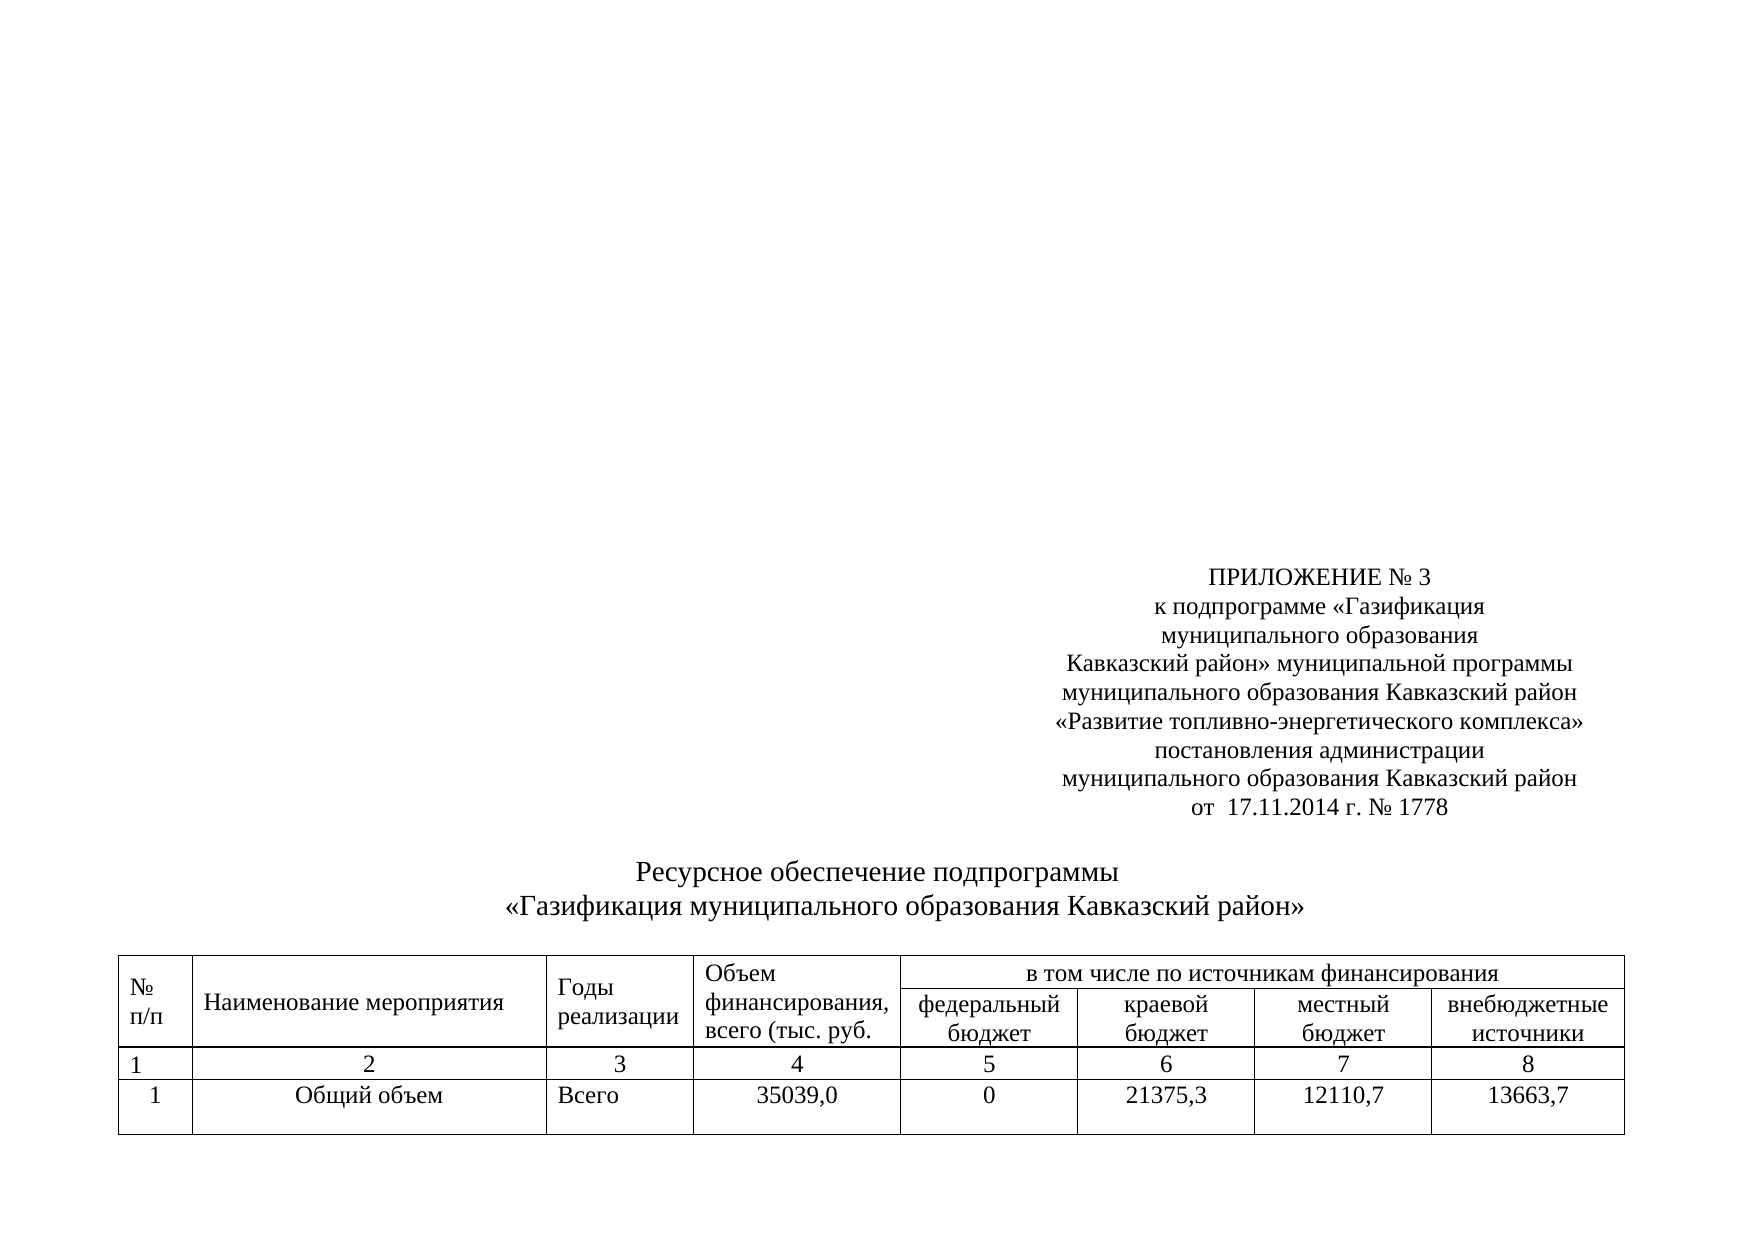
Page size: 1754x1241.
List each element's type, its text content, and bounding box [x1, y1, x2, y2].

text Кавказский район» муниципальной программы [1003, 648, 1636, 677]
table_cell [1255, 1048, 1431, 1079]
text от 17.11.2014 г. № 1778 [1003, 792, 1636, 821]
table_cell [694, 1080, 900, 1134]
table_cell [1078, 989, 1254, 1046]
text «Газификация муниципального образования Кавказский район» [118, 888, 1636, 922]
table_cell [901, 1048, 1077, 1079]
text муниципального образования Кавказский район [1003, 677, 1636, 706]
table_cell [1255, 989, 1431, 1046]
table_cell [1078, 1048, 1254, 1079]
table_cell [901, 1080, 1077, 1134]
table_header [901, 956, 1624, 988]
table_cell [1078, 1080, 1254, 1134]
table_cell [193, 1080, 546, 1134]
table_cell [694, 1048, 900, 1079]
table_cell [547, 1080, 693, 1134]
text муниципального образования Кавказский район [1003, 763, 1636, 792]
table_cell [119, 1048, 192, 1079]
text постановления администрации [1003, 735, 1636, 763]
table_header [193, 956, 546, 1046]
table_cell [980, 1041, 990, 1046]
text ПРИЛОЖЕНИЕ № 3 [1003, 562, 1636, 591]
text Ресурсное обеспечение подпрограммы [118, 854, 1636, 888]
text «Развитие топливно-энергетического комплекса» [1003, 706, 1636, 735]
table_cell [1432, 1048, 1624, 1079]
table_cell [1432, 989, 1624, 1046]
text муниципального образования [1003, 620, 1636, 648]
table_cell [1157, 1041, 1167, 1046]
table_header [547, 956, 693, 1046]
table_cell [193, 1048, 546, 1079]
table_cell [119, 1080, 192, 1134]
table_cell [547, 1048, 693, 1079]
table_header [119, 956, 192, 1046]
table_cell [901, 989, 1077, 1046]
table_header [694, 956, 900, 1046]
text к подпрограмме «Газификация [1003, 591, 1636, 620]
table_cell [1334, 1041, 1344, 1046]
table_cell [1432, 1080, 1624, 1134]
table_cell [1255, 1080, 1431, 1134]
